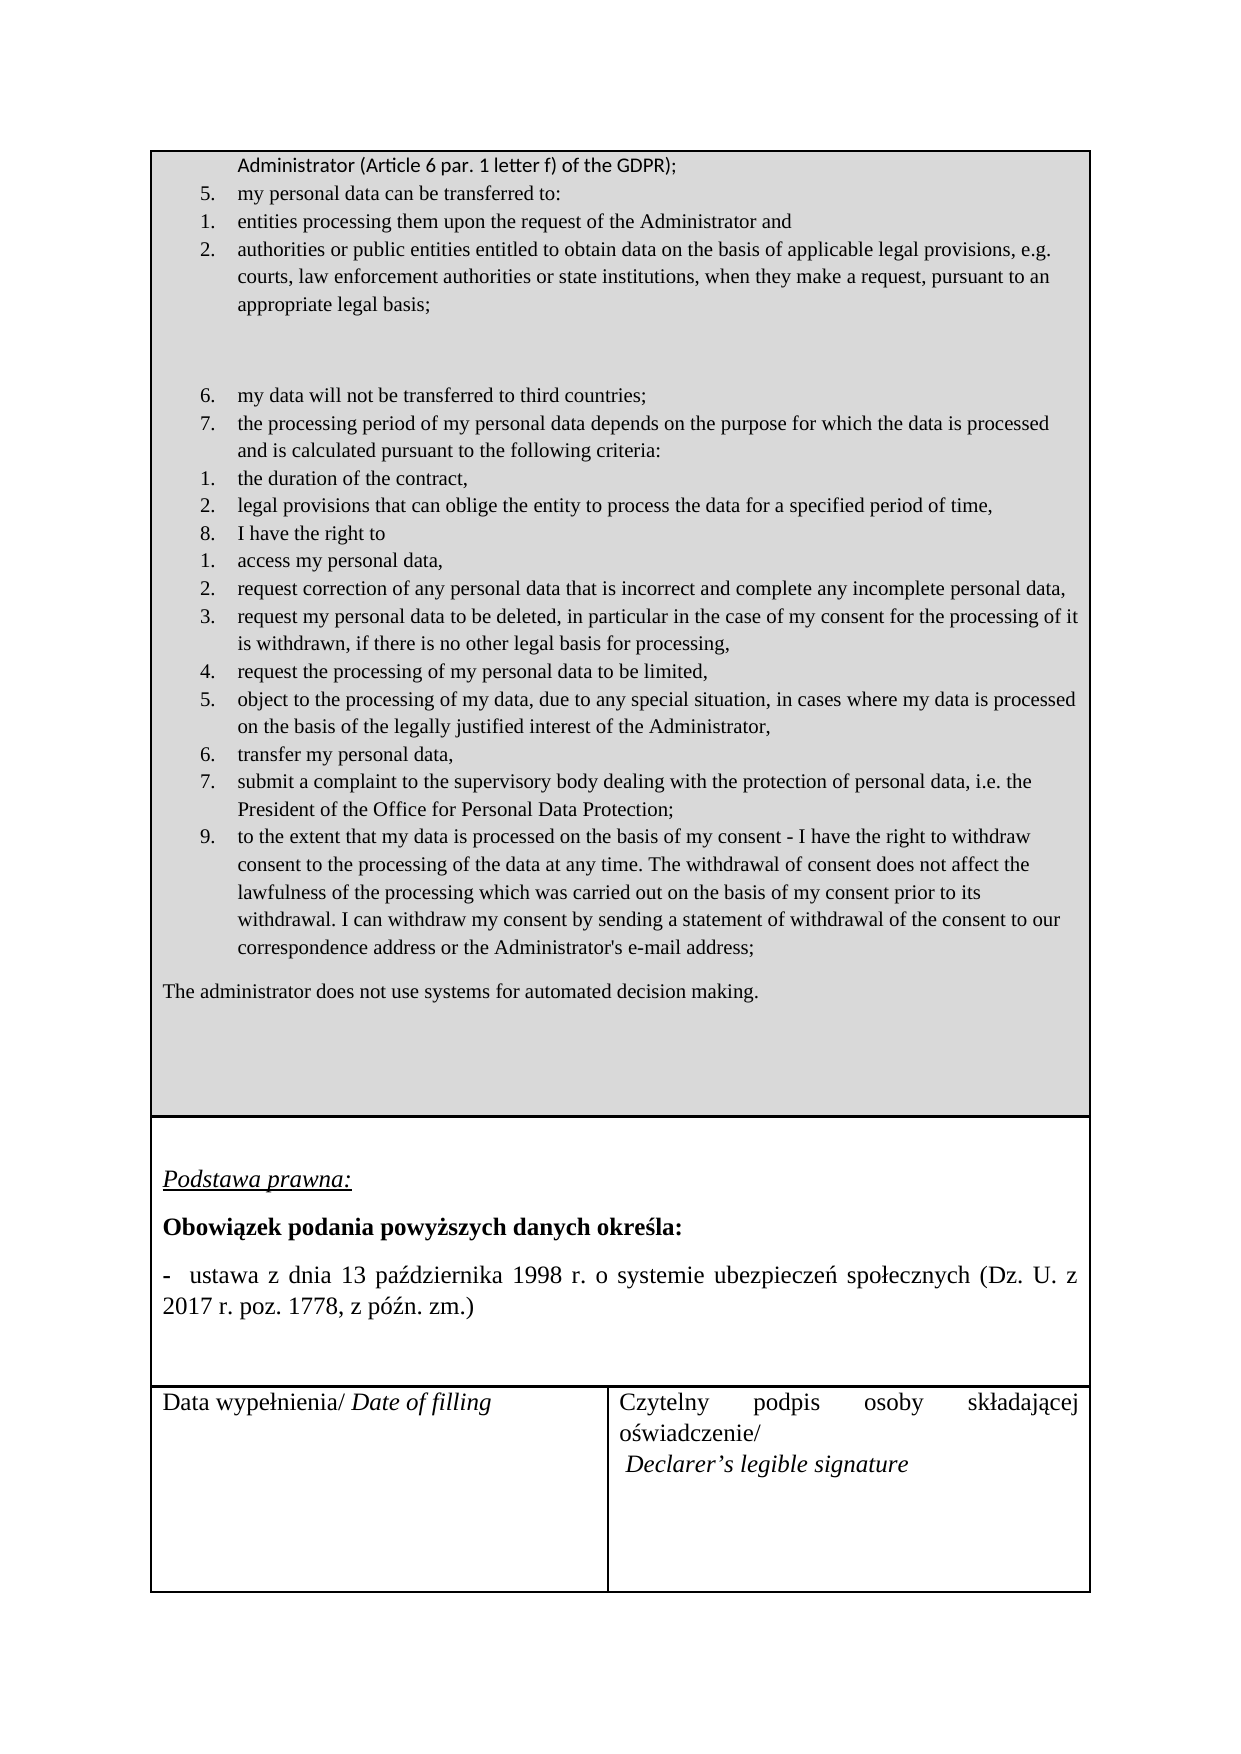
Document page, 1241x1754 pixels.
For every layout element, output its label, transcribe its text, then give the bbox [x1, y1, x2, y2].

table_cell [152, 152, 1089, 1115]
table_cell Podstawa prawna: Obowiązek podania powyższych danych określa: - ustawa z dnia 13 października 1998 r. o systemie ubezpieczeń społecznych (Dz. U. z 2017 r. poz. 1778, z późn. zm.) [152, 1118, 1089, 1385]
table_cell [609, 1388, 1089, 1591]
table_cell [152, 1388, 607, 1591]
